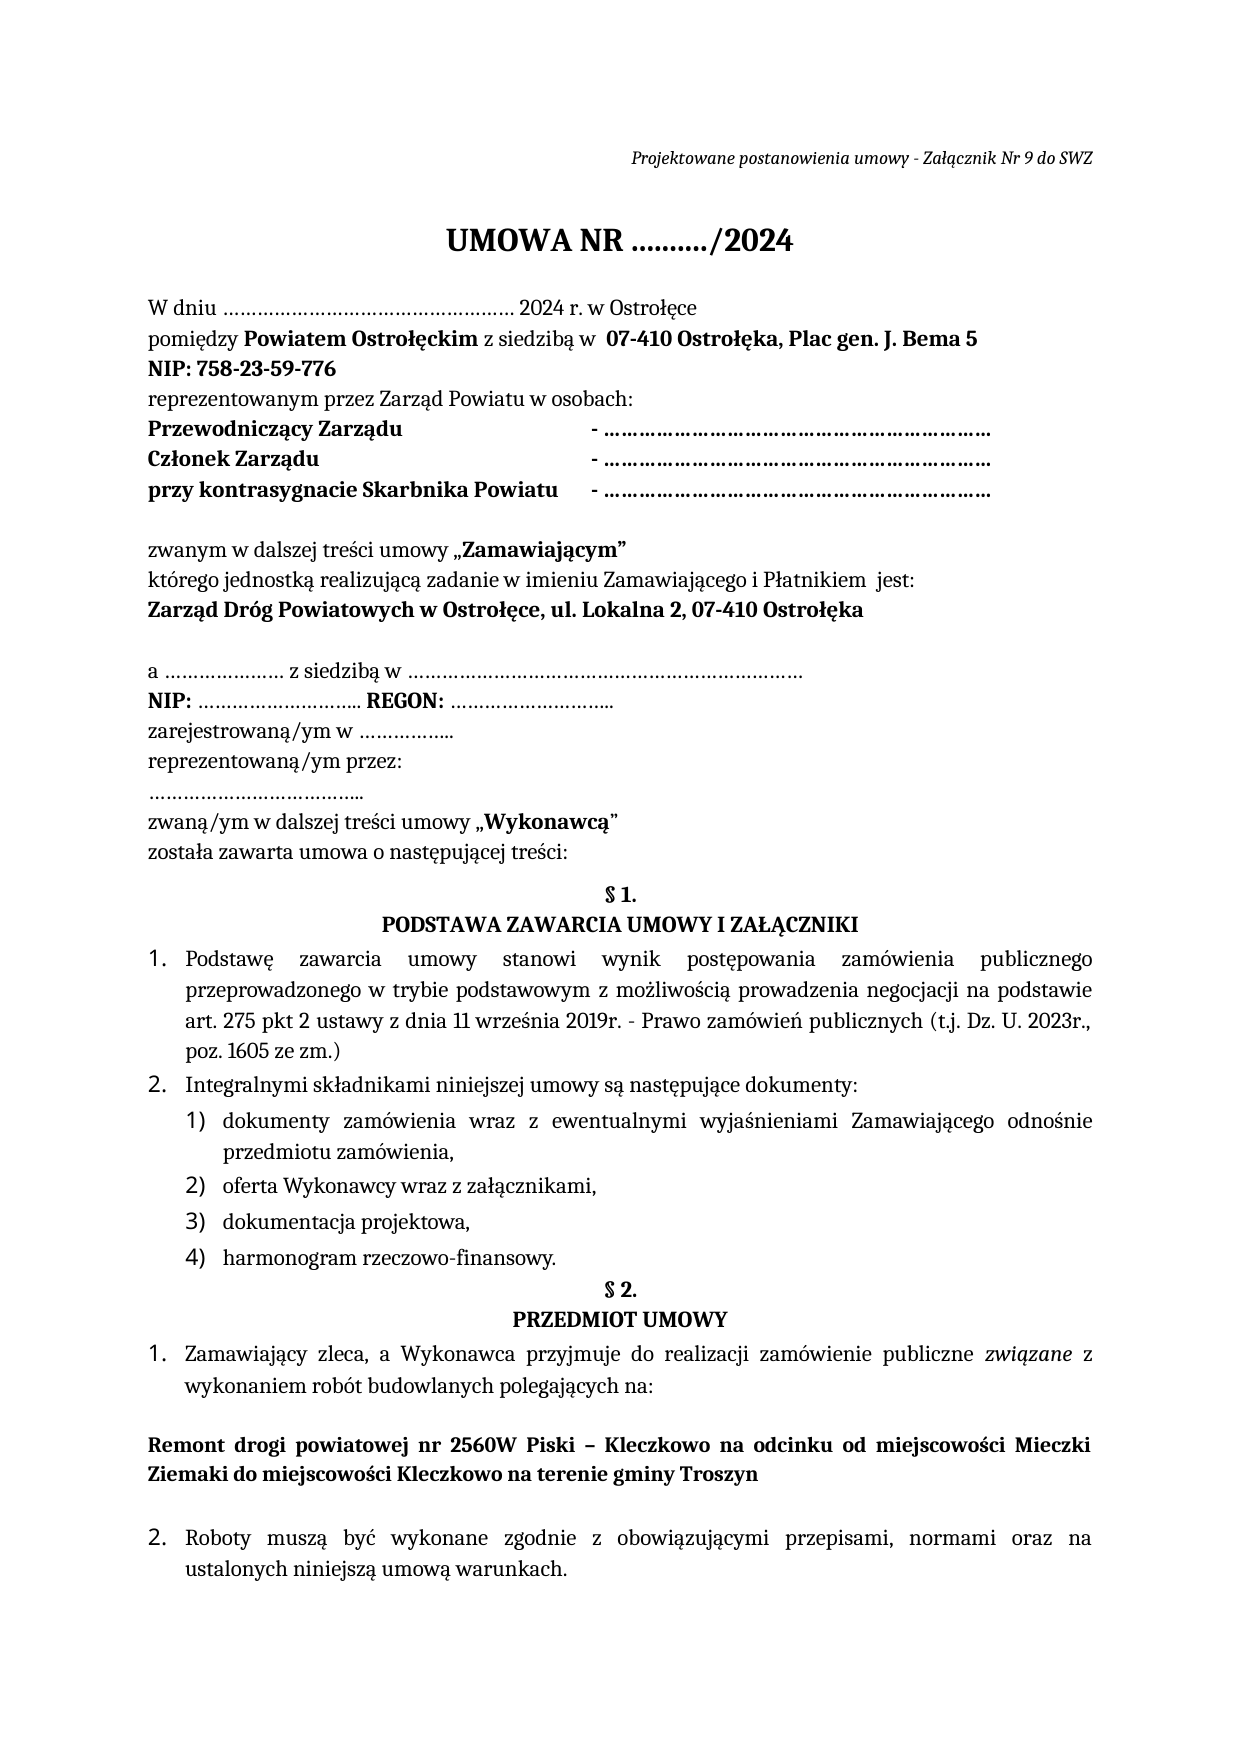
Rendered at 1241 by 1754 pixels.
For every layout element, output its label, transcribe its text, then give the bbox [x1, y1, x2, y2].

text zwaną/ym w dalszej treści umowy „Wykonawcą” [148, 809, 1093, 835]
text W dniu …………………………………………… 2024 r. w Ostrołęce pomiędzy Powiatem Ostrołęckim z siedzibą w 07-410 Ostrołęka, Plac gen. J. Bema 5 NIP: 758-23-59-776 reprezentowanym przez Zarząd Powiatu w osobach: Przewodniczący Zarządu - ………………………………………………………… Członek Zarządu - ………………………………………………………… przy kontrasygnacie Skarbnika Powiatu - ………………………………………………………… zwanym w dalszej treści umowy „Zamawiającym” którego jednostką realizującą zadanie w imieniu Zamawiającego i Płatnikiem jest: [148, 295, 1093, 593]
text § 1. [148, 882, 1093, 908]
text została zawarta umowa o następującej treści: [148, 839, 1093, 865]
text a ………………… z siedzibą w …………………………………………………………… [148, 658, 1093, 684]
text Zarząd Dróg Powiatowych w Ostrołęce, ul. Lokalna 2, 07-410 Ostrołęka [148, 597, 1093, 624]
text § 2. [148, 1277, 1093, 1303]
text Remont drogi powiatowej nr 2560W Piski – Kleczkowo na odcinku od miejscowości Mieczki Ziemaki do miejscowości Kleczkowo na terenie gminy Troszyn [148, 1433, 1093, 1487]
text UMOWA NR ........../2024 [148, 221, 1093, 259]
text PRZEDMIOT UMOWY [148, 1307, 1093, 1333]
list Roboty muszą być wykonane zgodnie z obowiązującymi przepisami, normami oraz na ustalonych niniejszą umową warunkach. [148, 1521, 1093, 1582]
list Podstawę zawarcia umowy stanowi wynik postępowania zamówienia publicznego przeprowadzonego w trybie podstawowym z możliwością prowadzenia negocjacji na podstawie art. 275 pkt 2 ustawy z dnia 11 września 2019r. - Prawo zamówień publicznych (t.j. Dz. U. 2023r., poz. 1605 ze zm.) [148, 942, 1093, 1064]
list dokumentacja projektowa, [185, 1205, 1093, 1236]
text reprezentowaną/ym przez: [148, 748, 1093, 775]
list Integralnymi składnikami niniejszej umowy są następujące dokumenty: [148, 1068, 1093, 1099]
text ……………………………….. [148, 778, 1093, 805]
text NIP: ……………………….. REGON: ……………………….. [148, 688, 1093, 714]
list harmonogram rzeczowo-finansowy. [185, 1241, 1093, 1272]
text zarejestrowaną/ym w …………….. [148, 718, 1093, 744]
text Projektowane postanowienia umowy - Załącznik Nr 9 do SWZ [148, 148, 1093, 169]
list oferta Wykonawcy wraz z załącznikami, [185, 1169, 1093, 1200]
list dokumenty zamówienia wraz z ewentualnymi wyjaśnieniami Zamawiającego odnośnie przedmiotu zamówienia, [185, 1104, 1093, 1165]
list Zamawiający zleca, a Wykonawca przyjmuje do realizacji zamówienie publiczne związane z wykonaniem robót budowlanych polegających na: [148, 1337, 1093, 1399]
text PODSTAWA ZAWARCIA UMOWY I ZAŁĄCZNIKI [148, 912, 1093, 938]
